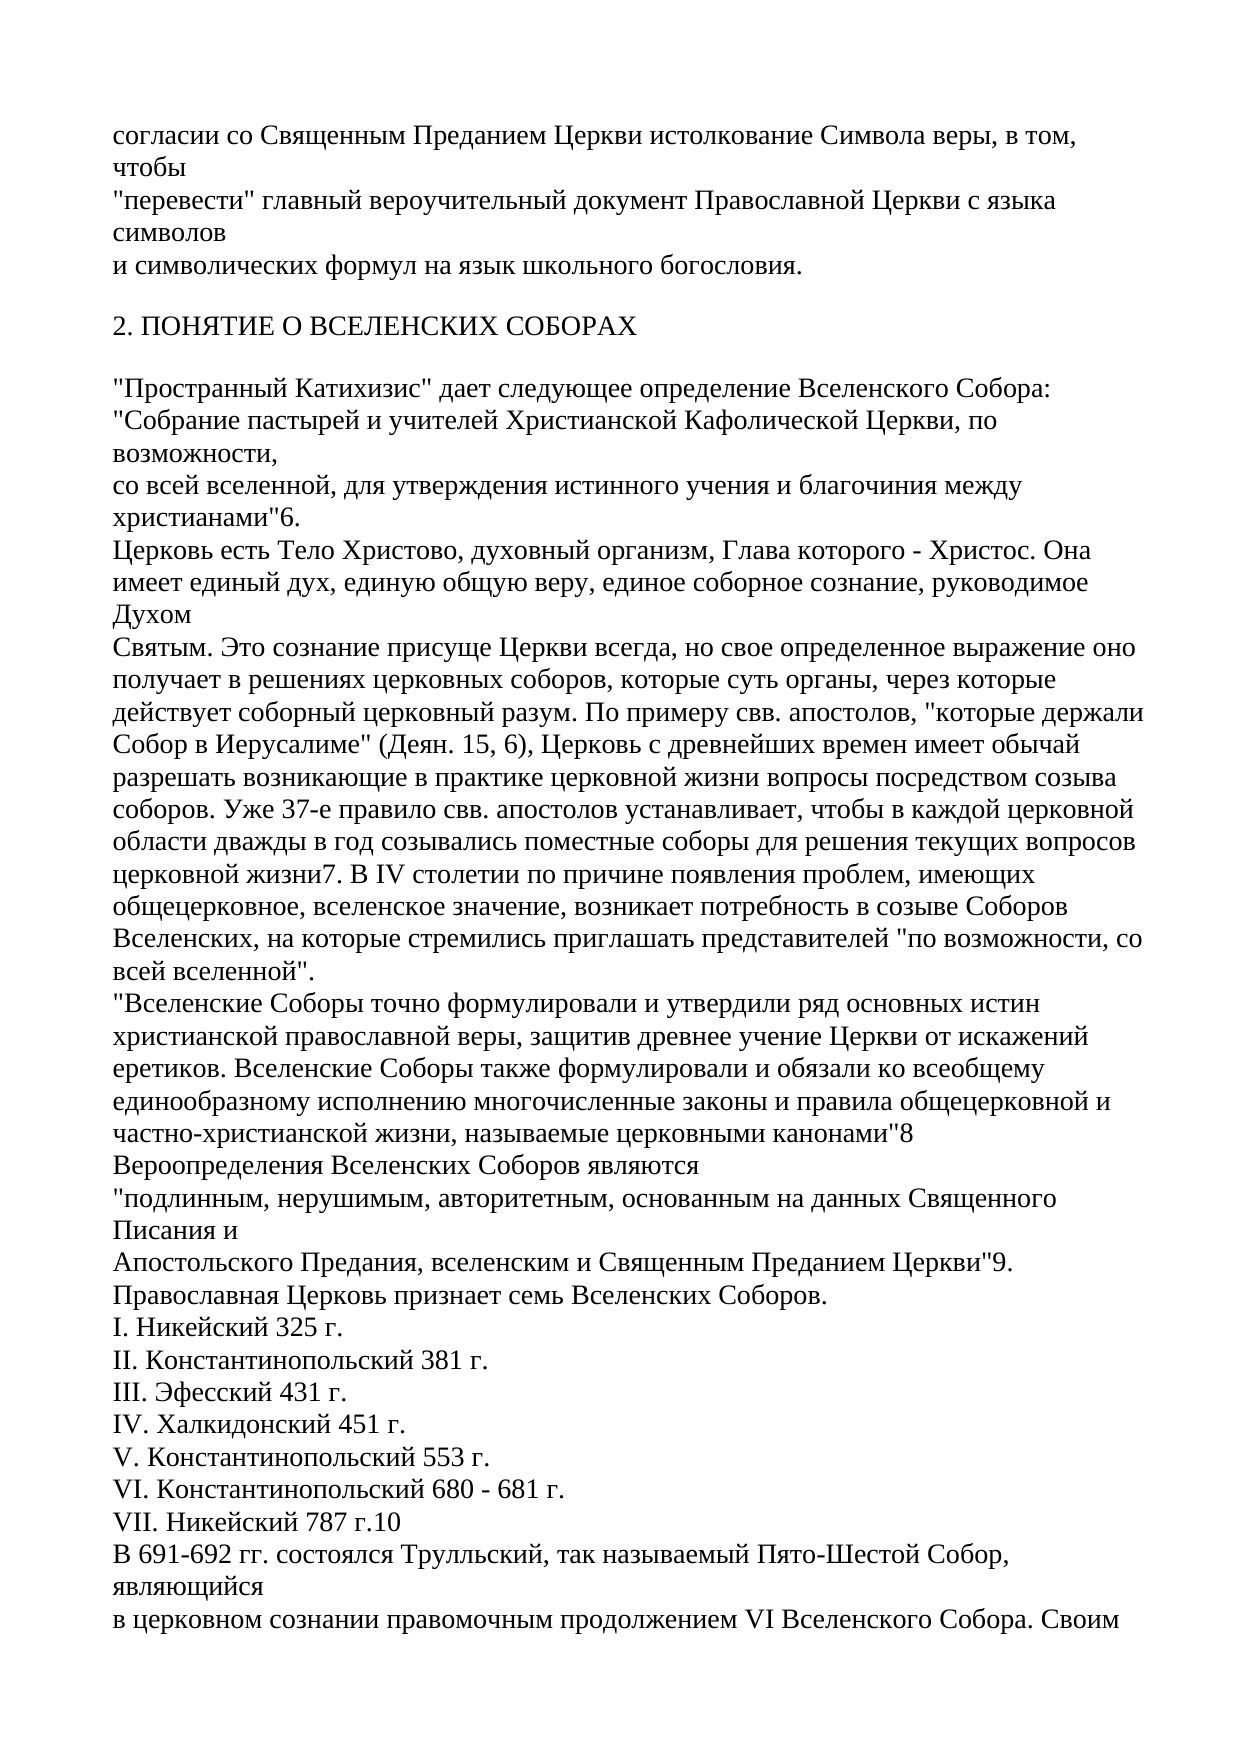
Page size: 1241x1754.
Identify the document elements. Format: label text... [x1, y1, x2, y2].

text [112, 118, 1152, 280]
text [112, 371, 1152, 1634]
text 2. ПОНЯТИЕ О ВСЕЛЕНСКИХ СОБОРАХ [112, 309, 1152, 342]
